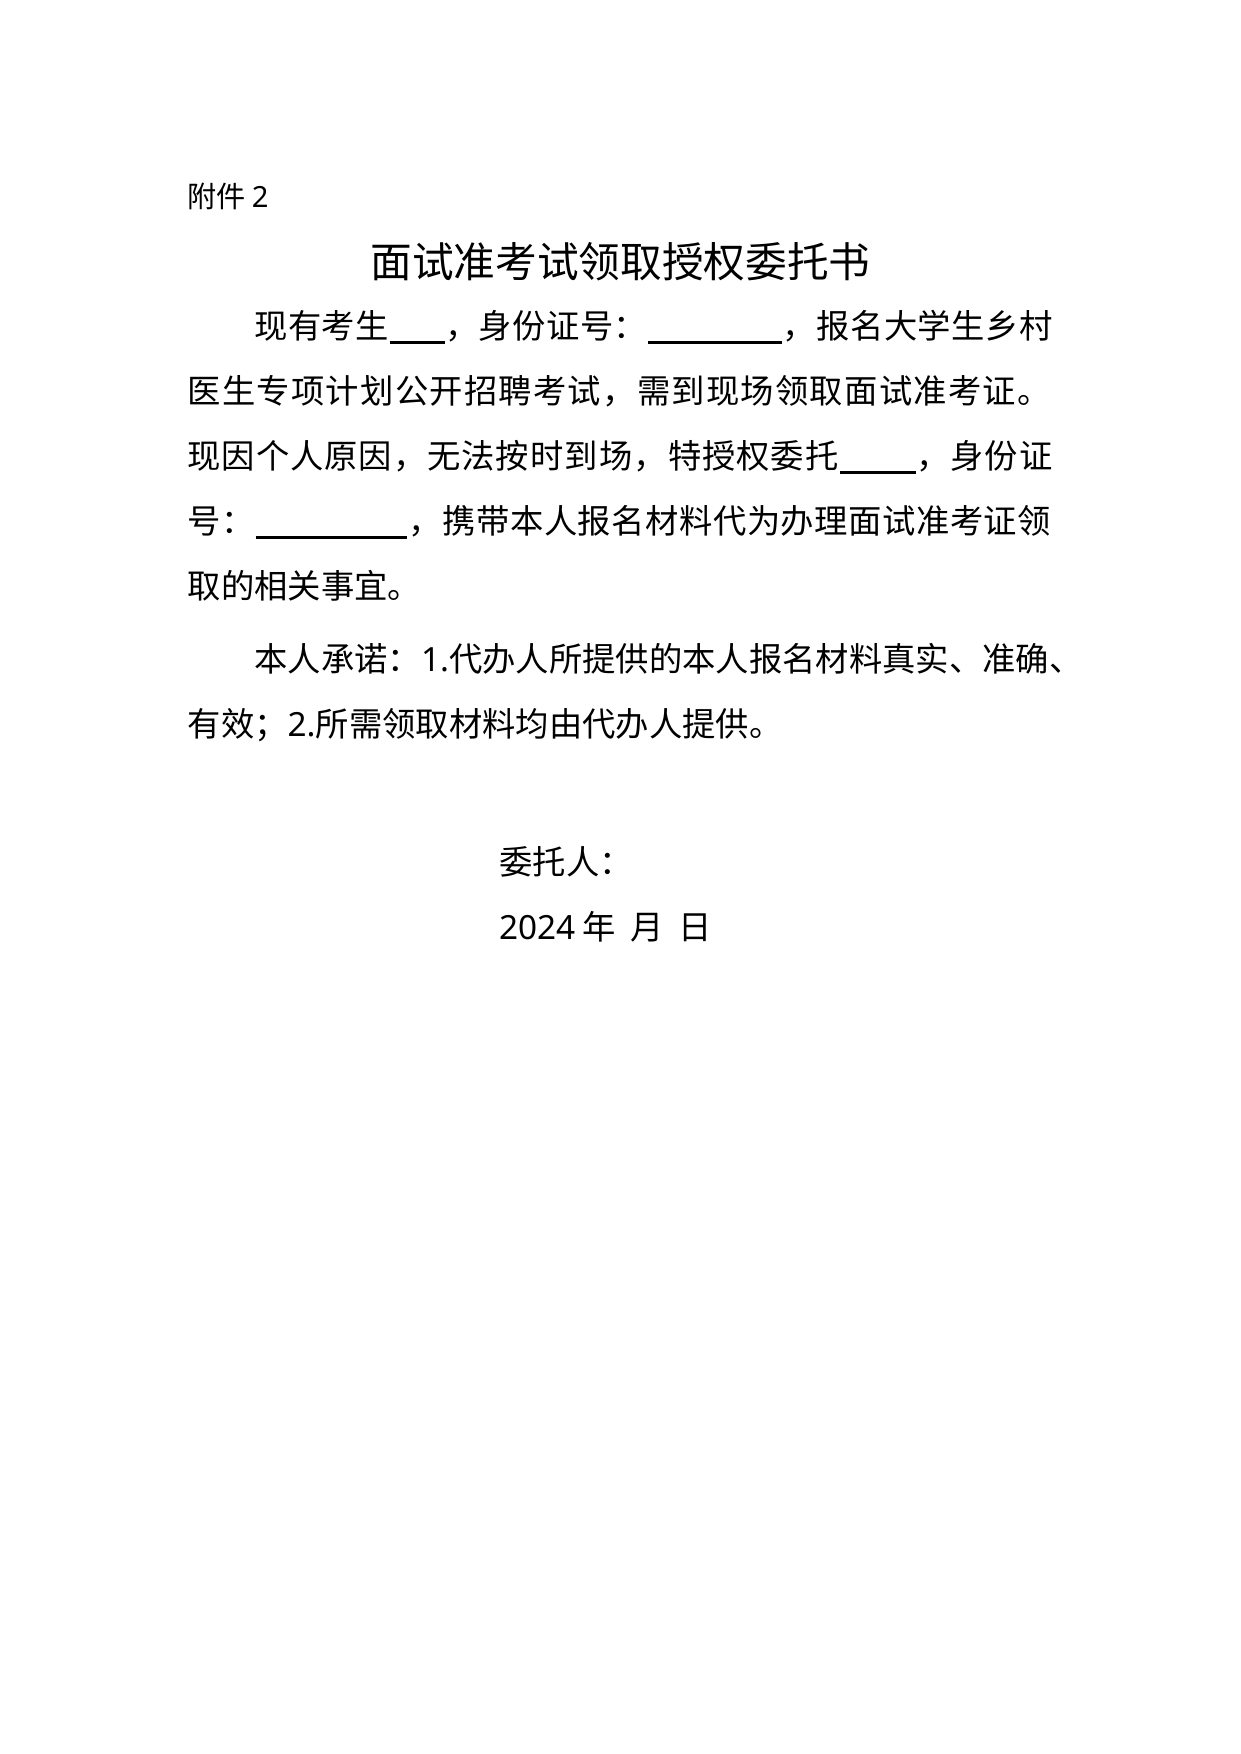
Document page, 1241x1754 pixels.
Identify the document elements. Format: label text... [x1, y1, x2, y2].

text 附件2 [187, 162, 1053, 227]
text 2024年 月 日 [187, 893, 1053, 958]
text 现有考生 ，身份证号： ，报名大学生乡村医生专项计划公开招聘考试，需到现场领取面试准考证。现因个人原因，无法按时到场，特授权委托 ，身份证号： ，携带本人报名材料代为办理面试准考证领取的相关事宜。 [187, 292, 1053, 617]
text 面试准考试领取授权委托书 [187, 227, 1053, 292]
list 本人承诺：1.代办人所提供的本人报名材料真实、准确、有效；2.所需领取材料均由代办人提供。 [187, 625, 1053, 755]
text 委托人： [187, 828, 1053, 893]
